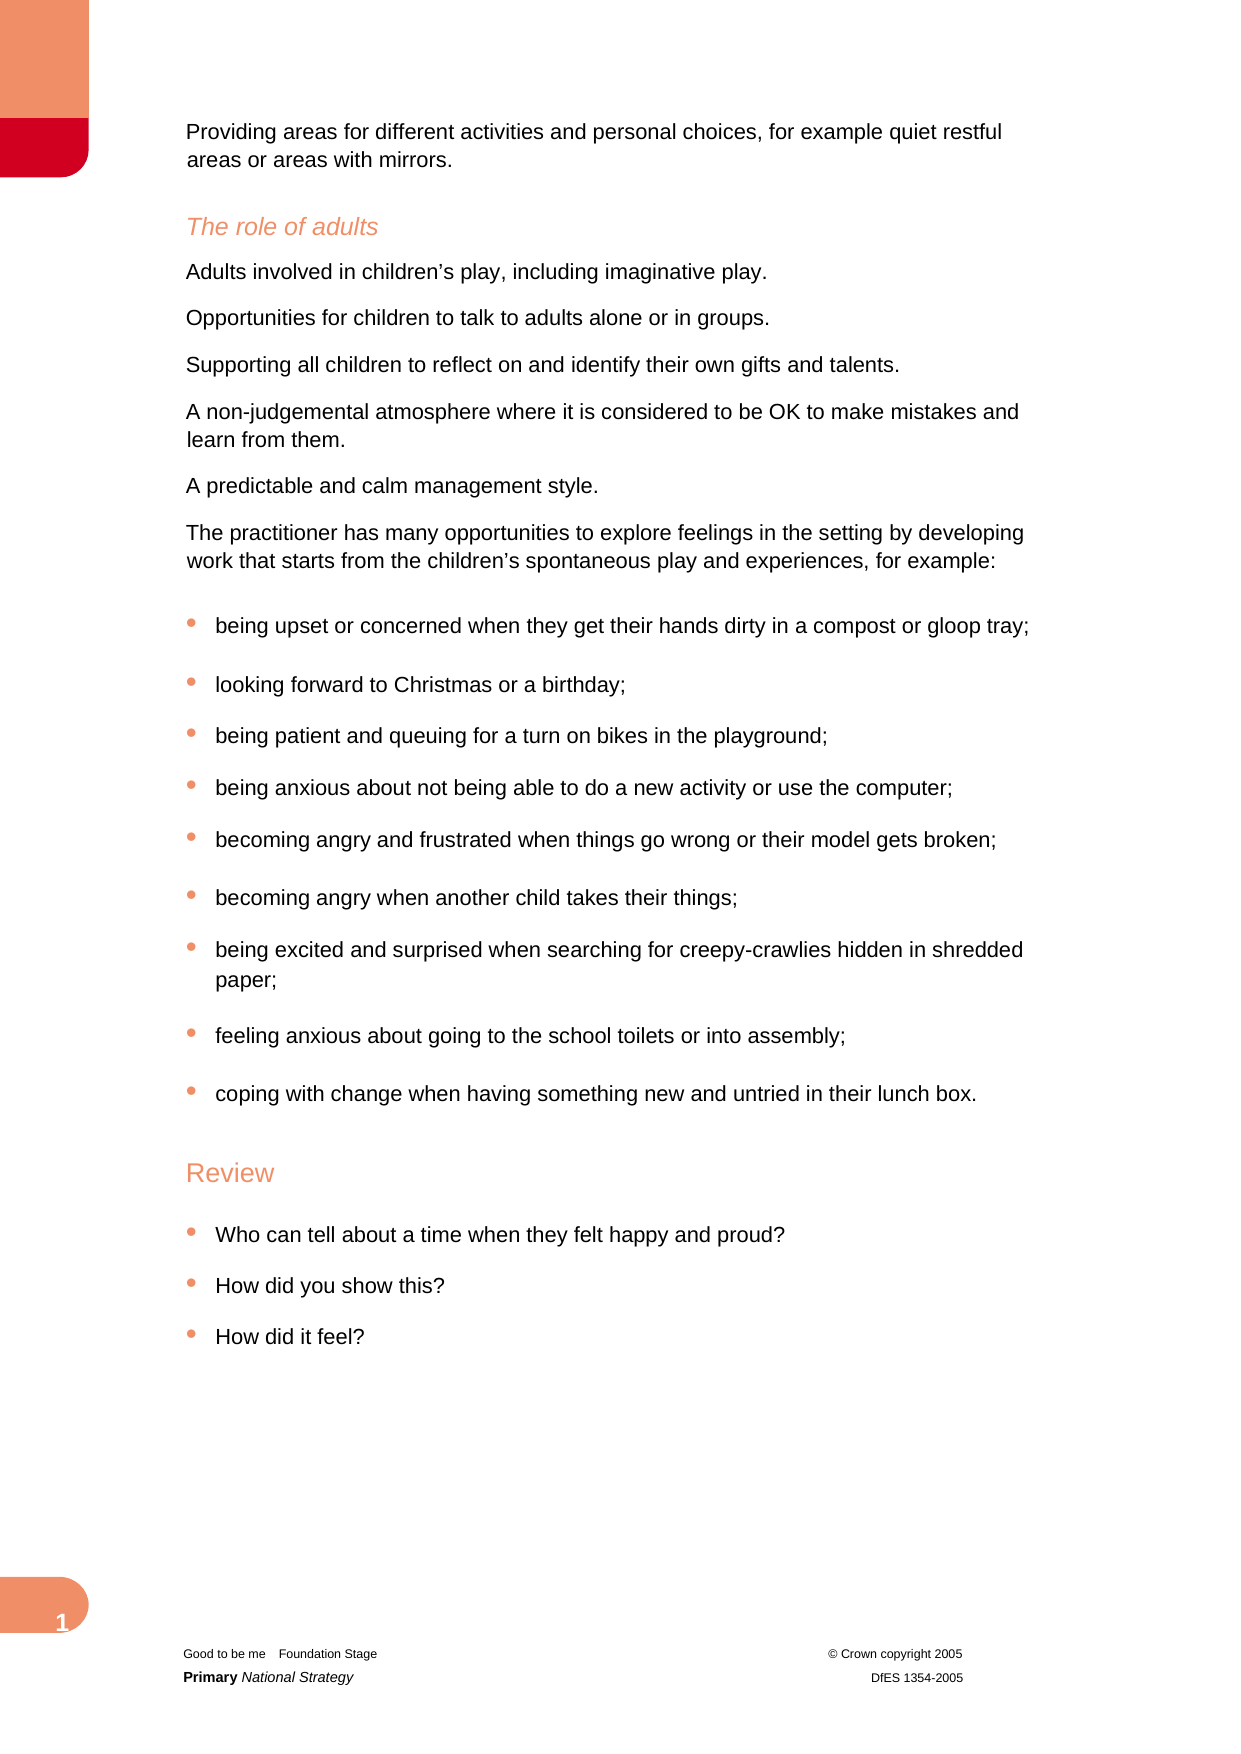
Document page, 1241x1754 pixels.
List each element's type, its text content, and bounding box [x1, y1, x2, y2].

list being excited and surprised when searching for creepy-crawlies hidden in shredded paper; [186, 928, 1042, 992]
text Providing areas for different activities and personal choices, for example quiet restful areas or areas with mirrors. [186, 119, 1042, 172]
list being anxious about not being able to do a new activity or use the computer; [186, 766, 1042, 802]
list How did you show this? [186, 1264, 1042, 1300]
list Who can tell about a time when they felt happy and proud? [186, 1213, 1042, 1248]
text The practitioner has many opportunities to explore feelings in the setting by developing work that starts from the children’s spontaneous play and experiences, for example: [186, 520, 1028, 573]
list becoming angry when another child takes their things; [186, 876, 1042, 912]
text Adults involved in children’s play, including imaginative play. [186, 258, 1042, 284]
subtitle Review [186, 1157, 1042, 1188]
list being patient and queuing for a turn on bikes in the playground; [186, 714, 1042, 750]
list coping with change when having something new and untried in their lunch box. [186, 1072, 1042, 1108]
text Opportunities for children to talk to adults alone or in groups. [186, 305, 1042, 330]
subtitle The role of adults [186, 212, 1042, 240]
list being upset or concerned when they get their hands dirty in a compost or gloop tray; [186, 604, 1042, 640]
list looking forward to Christmas or a birthday; [186, 663, 1042, 699]
list feeling anxious about going to the school toilets or into assembly; [186, 1014, 1042, 1050]
list becoming angry and frustrated when things go wrong or their model gets broken; [186, 818, 1042, 854]
text Supporting all children to reflect on and identify their own gifts and talents. [186, 352, 1042, 377]
list How did it feel? [186, 1315, 1042, 1351]
text A non-judgemental atmosphere where it is considered to be OK to make mistakes and learn from them. [186, 398, 1028, 452]
text A predictable and calm management style. [186, 473, 1042, 499]
